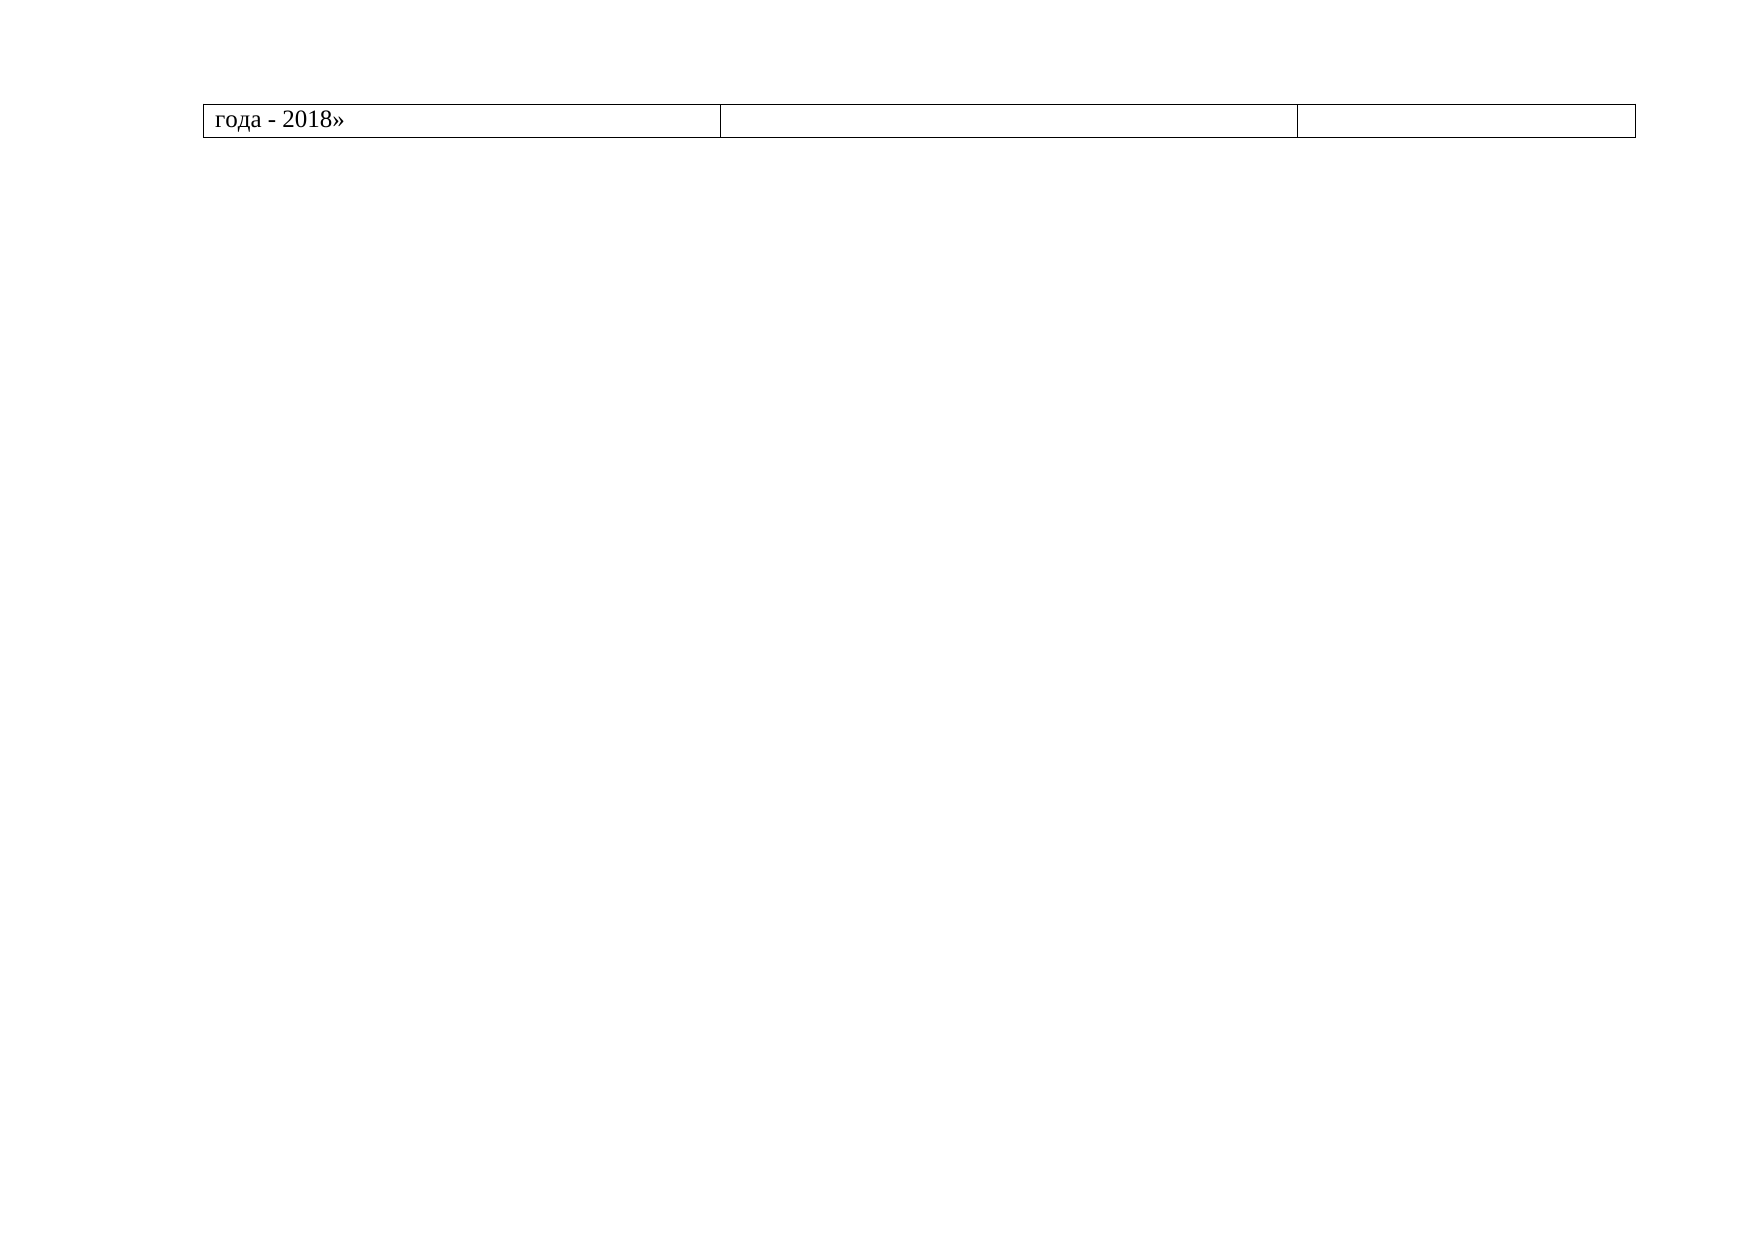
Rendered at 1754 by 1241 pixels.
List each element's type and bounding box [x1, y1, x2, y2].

table_cell [721, 105, 1297, 137]
table_cell [1298, 105, 1635, 137]
table_cell [204, 105, 720, 137]
